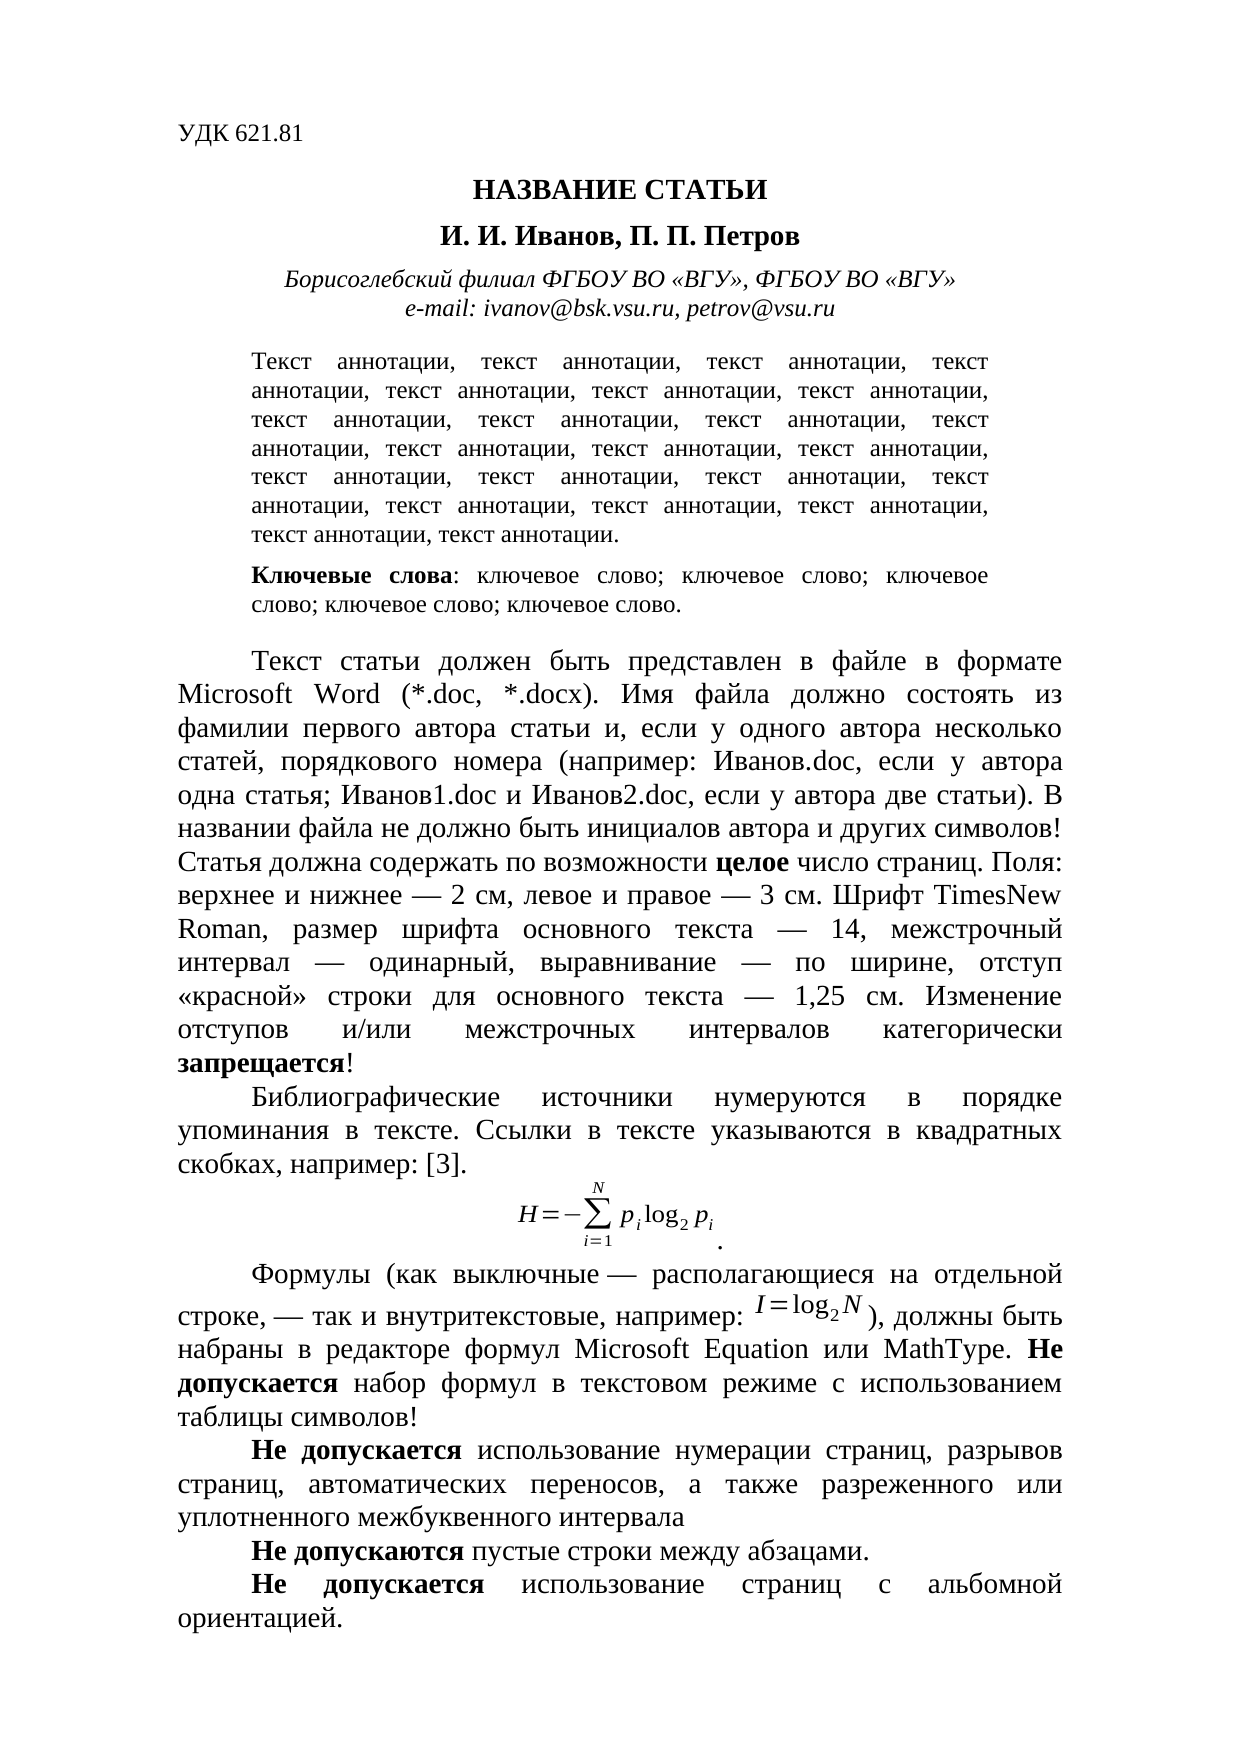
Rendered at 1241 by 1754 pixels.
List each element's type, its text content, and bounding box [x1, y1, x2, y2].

text Не допускается использование страниц с альбомной ориентацией. [177, 1566, 1063, 1633]
text e-mail: ivanov@bsk.vsu.ru, petrov@vsu.ru [177, 293, 1063, 321]
text Текст статьи должен быть представлен в файле в формате Microsoft Word (*.doc, *.docx). Имя файла должно состоять из фамилии первого автора статьи и, если у одного автора несколько статей, порядкового номера (например: Иванов.doc, если у автора одна статья; Иванов1.doc и Иванов2.doc, если у автора две статьи). В названии файла не должно быть инициалов автора и других символов! Статья должна содержать по возможности целое число страниц. Поля: верхнее и нижнее — 2 см, левое и правое — 3 см. Шрифт TimesNew Roman, размер шрифта основного текста — 14, межстрочный интервал — одинарный, выравнивание — по ширине, отступ «красной» строки для основного текста — 1,25 см. Изменение отступов и/или межстрочных интервалов категорически запрещается! [177, 643, 1063, 1079]
text И. И. Иванов, П. П. Петров [177, 218, 1063, 251]
text НАЗВАНИЕ СТАТЬИ [177, 172, 1063, 205]
text Формулы (как выключные — располагающиеся на отдельной строке, — так и внутритекстовые, например: ), должны быть набраны в редакторе формул Microsoft Equation или MathType. Не допускается набор формул в текстовом режиме с использованием таблицы символов! [177, 1256, 1063, 1432]
text Не допускаются пустые строки между абзацами. [177, 1533, 1063, 1566]
text Текст аннотации, текст аннотации, текст аннотации, текст аннотации, текст аннотации, текст аннотации, текст аннотации, текст аннотации, текст аннотации, текст аннотации, текст аннотации, текст аннотации, текст аннотации, текст аннотации, текст аннотации, текст аннотации, текст аннотации, текст аннотации, текст аннотации, текст аннотации, текст аннотации, текст аннотации, текст аннотации. [251, 346, 989, 548]
text УДК 621.81 [177, 118, 1063, 147]
text Библиографические источники нумеруются в порядке упоминания в тексте. Ссылки в тексте указываются в квадратных скобках, например: [3]. [177, 1079, 1063, 1179]
text . [177, 1179, 1063, 1256]
text Не допускается использование нумерации страниц, разрывов страниц, автоматических переносов, а также разреженного или уплотненного межбуквенного интервала [177, 1432, 1063, 1533]
text Борисоглебский филиал ФГБОУ ВО «ВГУ», ФГБОУ ВО «ВГУ» [177, 264, 1063, 293]
text Ключевые слова: ключевое слово; ключевое слово; ключевое слово; ключевое слово; ключевое слово. [251, 560, 989, 618]
